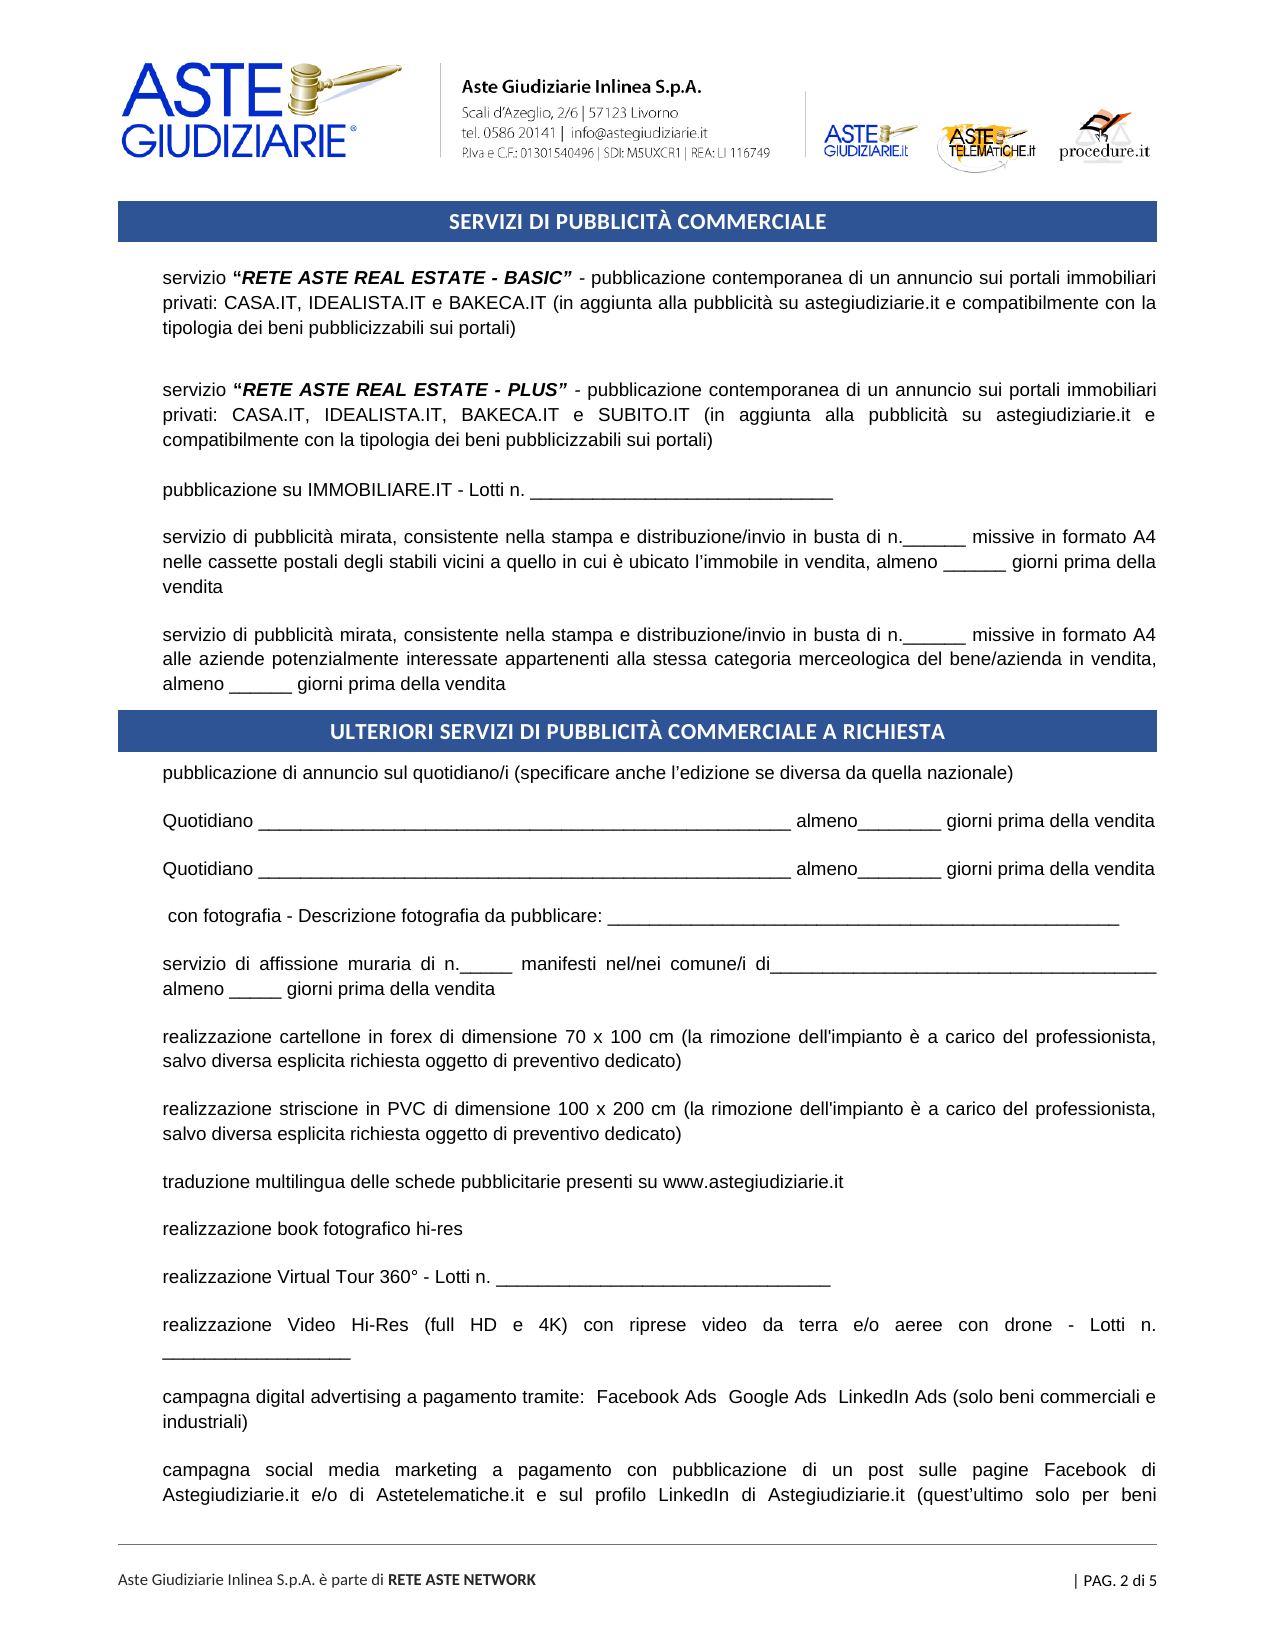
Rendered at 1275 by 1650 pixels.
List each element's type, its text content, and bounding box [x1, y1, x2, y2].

text servizio di pubblicità mirata, consistente nella stampa e distribuzione/invio in busta di n.______ missive in formato A4 nelle cassette postali degli stabili vicini a quello in cui è ubicato l’immobile in vendita, almeno ______ giorni prima della vendita [118, 526, 1157, 597]
text servizio “RETE ASTE REAL ESTATE - PLUS” - pubblicazione contemporanea di un annuncio sui portali immobiliari privati: CASA.IT, IDEALISTA.IT, BAKECA.IT e SUBITO.IT (in aggiunta alla pubblicità su astegiudiziarie.it e compatibilmente con la tipologia dei beni pubblicizzabili sui portali) [118, 379, 1157, 450]
table_header ULTERIORI SERVIZI DI PUBBLICITà COMMERCIALE A RICHIESTA [118, 710, 1157, 752]
text realizzazione cartellone in forex di dimensione 70 x 100 cm (la rimozione dell'impianto è a carico del professionista, salvo diversa esplicita richiesta oggetto di preventivo dedicato) [118, 1025, 1157, 1072]
text con fotografia - Descrizione fotografia da pubblicare: _________________________________________________ [162, 905, 1157, 927]
text pubblicazione di annuncio sul quotidiano/i (specificare anche l’edizione se diversa da quella nazionale) [118, 762, 1157, 784]
text servizio di pubblicità mirata, consistente nella stampa e distribuzione/invio in busta di n.______ missive in formato A4 alle aziende potenzialmente interessate appartenenti alla stessa categoria merceologica del bene/azienda in vendita, almeno ______ giorni prima della vendita [118, 623, 1157, 694]
text realizzazione Video Hi-Res (full HD e 4K) con riprese video da terra e/o aeree con drone - Lotti n. __________________ [118, 1313, 1157, 1360]
text realizzazione striscione in PVC di dimensione 100 x 200 cm (la rimozione dell'impianto è a carico del professionista, salvo diversa esplicita richiesta oggetto di preventivo dedicato) [118, 1098, 1157, 1144]
text realizzazione book fotografico hi-res [118, 1218, 1157, 1240]
text traduzione multilingua delle schede pubblicitarie presenti su www.astegiudiziarie.it [118, 1170, 1157, 1192]
text pubblicazione su IMMOBILIARE.IT - Lotti n. _____________________________ [118, 478, 1157, 500]
text servizio di affissione muraria di n._____ manifesti nel/nei comune/i di_____________________________________ almeno _____ giorni prima della vendita [118, 953, 1157, 999]
table_header SERVIZI DI PUBBLICITà COMMERCIALE [118, 201, 1157, 242]
text campagna digital advertising a pagamento tramite: Facebook Ads Google Ads LinkedIn Ads (solo beni commerciali e industriali) [118, 1386, 1157, 1432]
text servizio “RETE ASTE REAL ESTATE - BASIC” - pubblicazione contemporanea di un annuncio sui portali immobiliari privati: CASA.IT, IDEALISTA.IT e BAKECA.IT (in aggiunta alla pubblicità su astegiudiziarie.it e compatibilmente con la tipologia dei beni pubblicizzabili sui portali) [118, 267, 1157, 338]
text Quotidiano ___________________________________________________ almeno________ giorni prima della vendita [162, 810, 1157, 831]
text realizzazione Virtual Tour 360° - Lotti n. ________________________________ [118, 1266, 1157, 1287]
picture [0, 39, 1275, 175]
text Quotidiano ___________________________________________________ almeno________ giorni prima della vendita [162, 857, 1157, 879]
